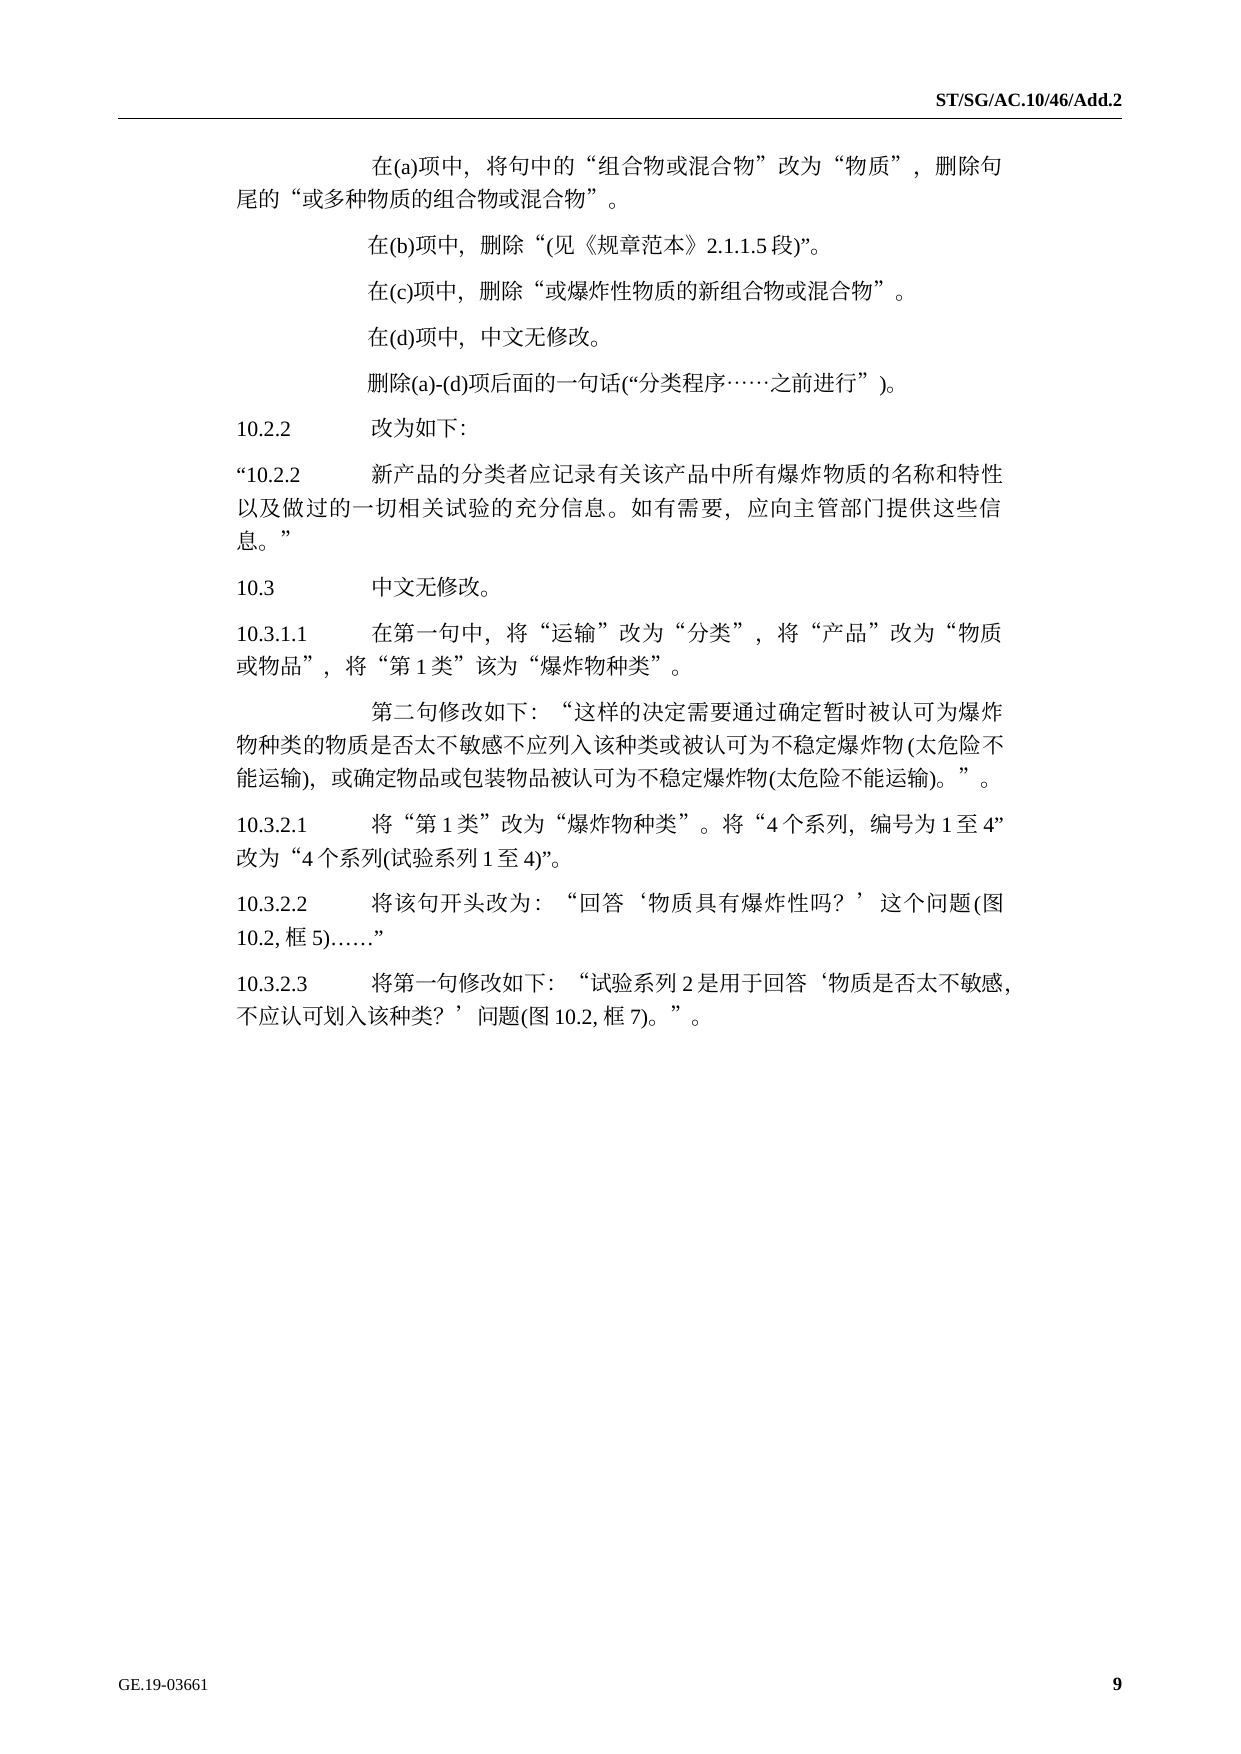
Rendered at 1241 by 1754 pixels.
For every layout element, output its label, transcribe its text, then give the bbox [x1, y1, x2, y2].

text 10.3.1.1 在第一句中，将“运输”改为“分类”，将“产品”改为“物质或物品”，将“第1类”该为“爆炸物种类”。 [236, 614, 1004, 681]
text 在(a)项中，将句中的“组合物或混合物”改为“物质”，删除句尾的“或多种物质的组合物或混合物”。 [236, 148, 1004, 214]
text 删除(a)-(d)项后面的一句话(“分类程序……之前进行”)。 [367, 364, 1004, 398]
text 在(b)项中，删除“(见《规章范本》2.1.1.5段)”。 [367, 227, 1004, 260]
text 10.2.2 改为如下： [236, 410, 1004, 443]
text 10.3.2.3 将第一句修改如下：“试验系列2是用于回答‘物质是否太不敏感，不应认可划入该种类？’问题(图10.2, 框7)。”。 [236, 964, 1004, 1031]
text 在(d)项中，中文无修改。 [367, 318, 1004, 352]
text 10.3.2.2 将该句开头改为：“回答‘物质具有爆炸性吗？’这个问题(图10.2, 框5)……” [236, 885, 1004, 952]
text 10.3.2.1 将“第1类”改为“爆炸物种类”。将“4个系列，编号为1至4”改为“4个系列(试验系列1至4)”。 [236, 806, 1004, 873]
text 10.3 中文无修改。 [236, 568, 1004, 602]
text 在(c)项中，删除“或爆炸性物质的新组合物或混合物”。 [367, 273, 1004, 306]
text “10.2.2 新产品的分类者应记录有关该产品中所有爆炸物质的名称和特性以及做过的一切相关试验的充分信息。如有需要，应向主管部门提供这些信息。” [236, 456, 1004, 556]
text 第二句修改如下：“这样的决定需要通过确定暂时被认可为爆炸物种类的物质是否太不敏感不应列入该种类或被认可为不稳定爆炸物(太危险不能运输)，或确定物品或包装物品被认可为不稳定爆炸物(太危险不能运输)。”。 [236, 693, 1004, 793]
